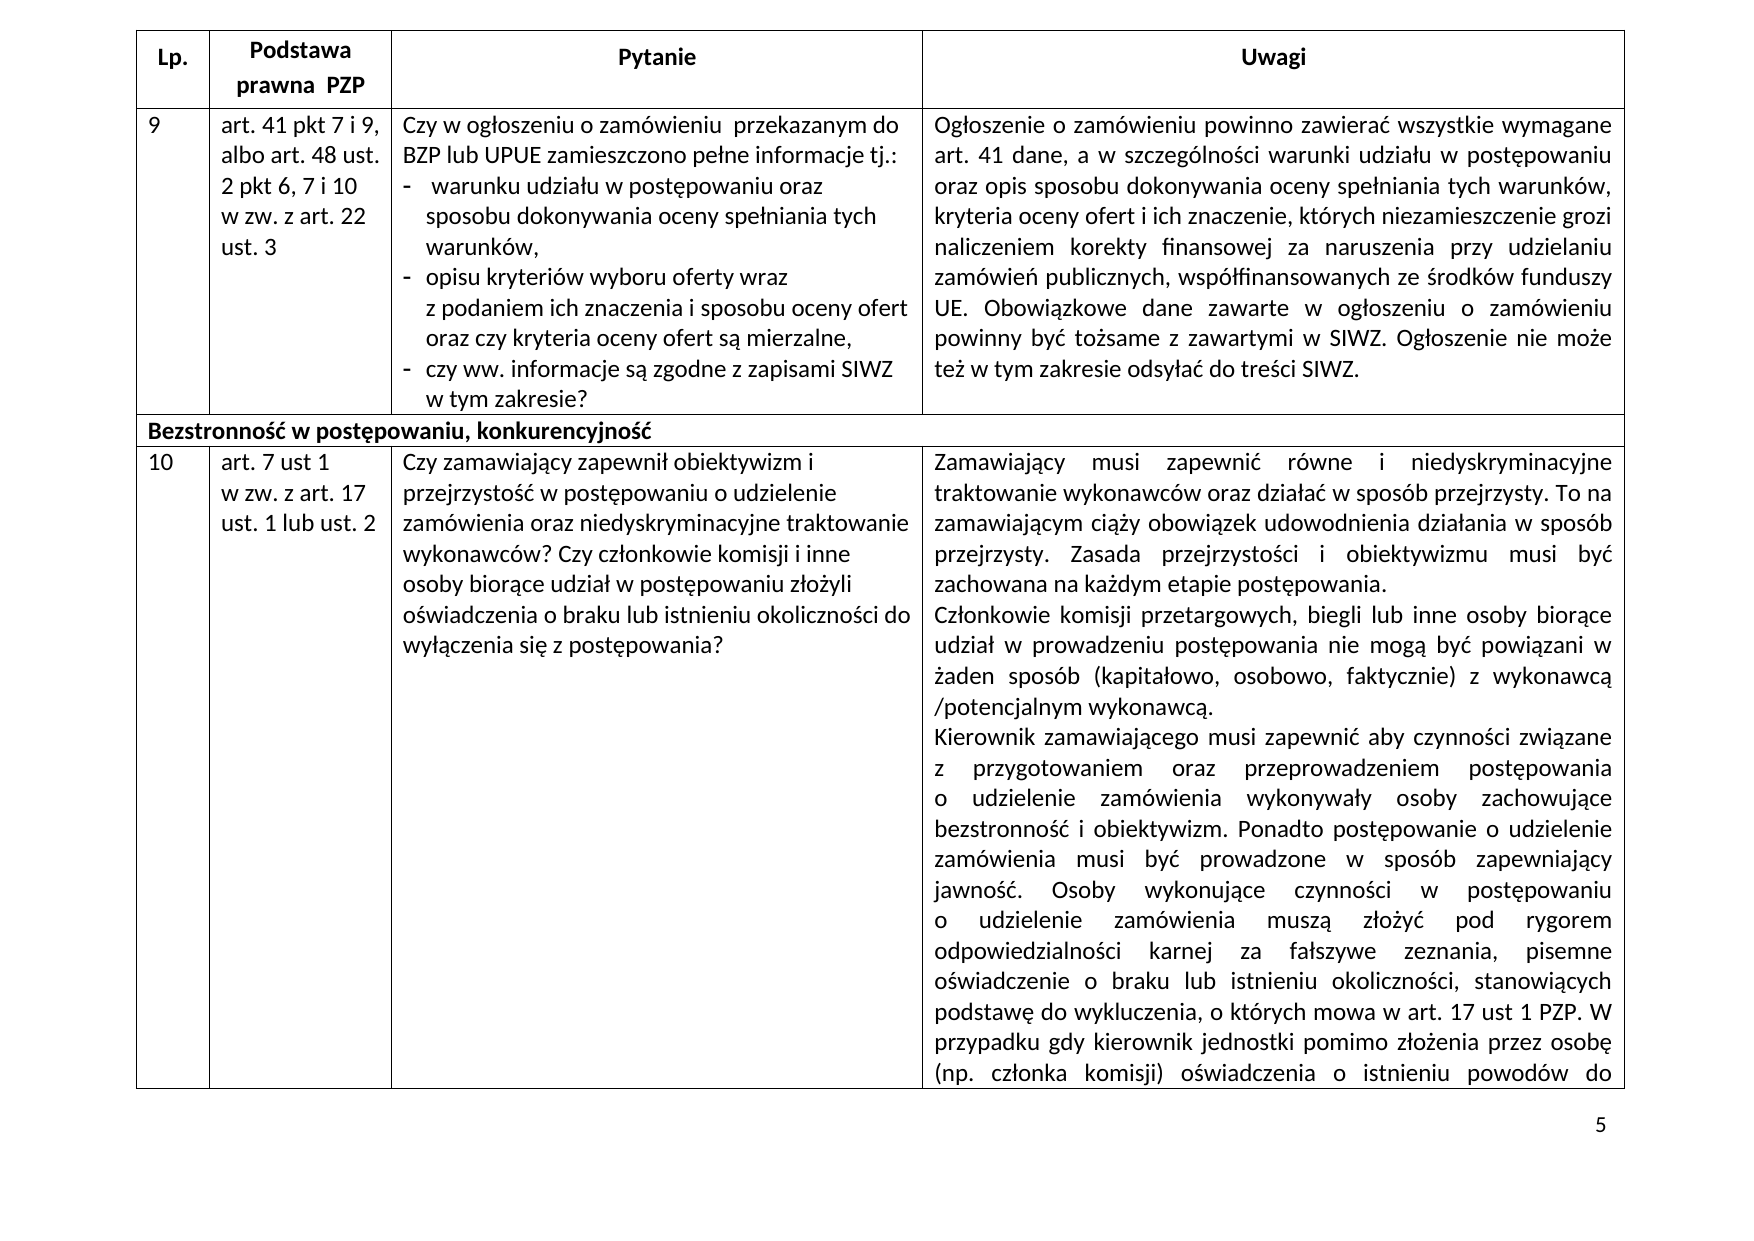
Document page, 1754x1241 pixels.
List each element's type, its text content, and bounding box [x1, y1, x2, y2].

table_header Podstawa prawna PZP [210, 31, 391, 108]
table_cell Ogłoszenie o zamówieniu powinno zawierać wszystkie wymagane art. 41 dane, a w szczególności warunki udziału w postępowaniu oraz opis sposobu dokonywania oceny spełniania tych warunków, kryteria oceny ofert i ich znaczenie, których niezamieszczenie grozi naliczeniem korekty finansowej za naruszenia przy udzielaniu zamówień publicznych, współfinansowanych ze środków funduszy UE. Obowiązkowe dane zawarte w ogłoszeniu o zamówieniu powinny być tożsame z zawartymi w SIWZ. Ogłoszenie nie może też w tym zakresie odsyłać do treści SIWZ. [923, 109, 1624, 414]
table_header Lp. [137, 31, 209, 108]
table_header Uwagi [923, 31, 1624, 108]
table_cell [392, 447, 922, 1087]
table_cell art. 41 pkt 7 i 9, albo art. 48 ust. 2 pkt 6, 7 i 10 w zw. z art. 22 ust. 3 [210, 109, 391, 414]
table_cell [210, 447, 391, 1087]
table_cell Bezstronność w postępowaniu, konkurencyjność [137, 415, 1624, 446]
table_header Pytanie [392, 31, 922, 108]
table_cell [923, 447, 1624, 1087]
table_cell Czy w ogłoszeniu o zamówieniu przekazanym do BZP lub UPUE zamieszczono pełne informacje tj.: warunku udziału w postępowaniu oraz sposobu dokonywania oceny spełniania tych warunków, opisu kryteriów wyboru oferty wraz z podaniem ich znaczenia i sposobu oceny ofert oraz czy kryteria oceny ofert są mierzalne, czy ww. informacje są zgodne z zapisami SIWZ w tym zakresie? [392, 109, 922, 414]
table_cell 9 [137, 109, 209, 414]
table_cell 10 [137, 447, 209, 1087]
